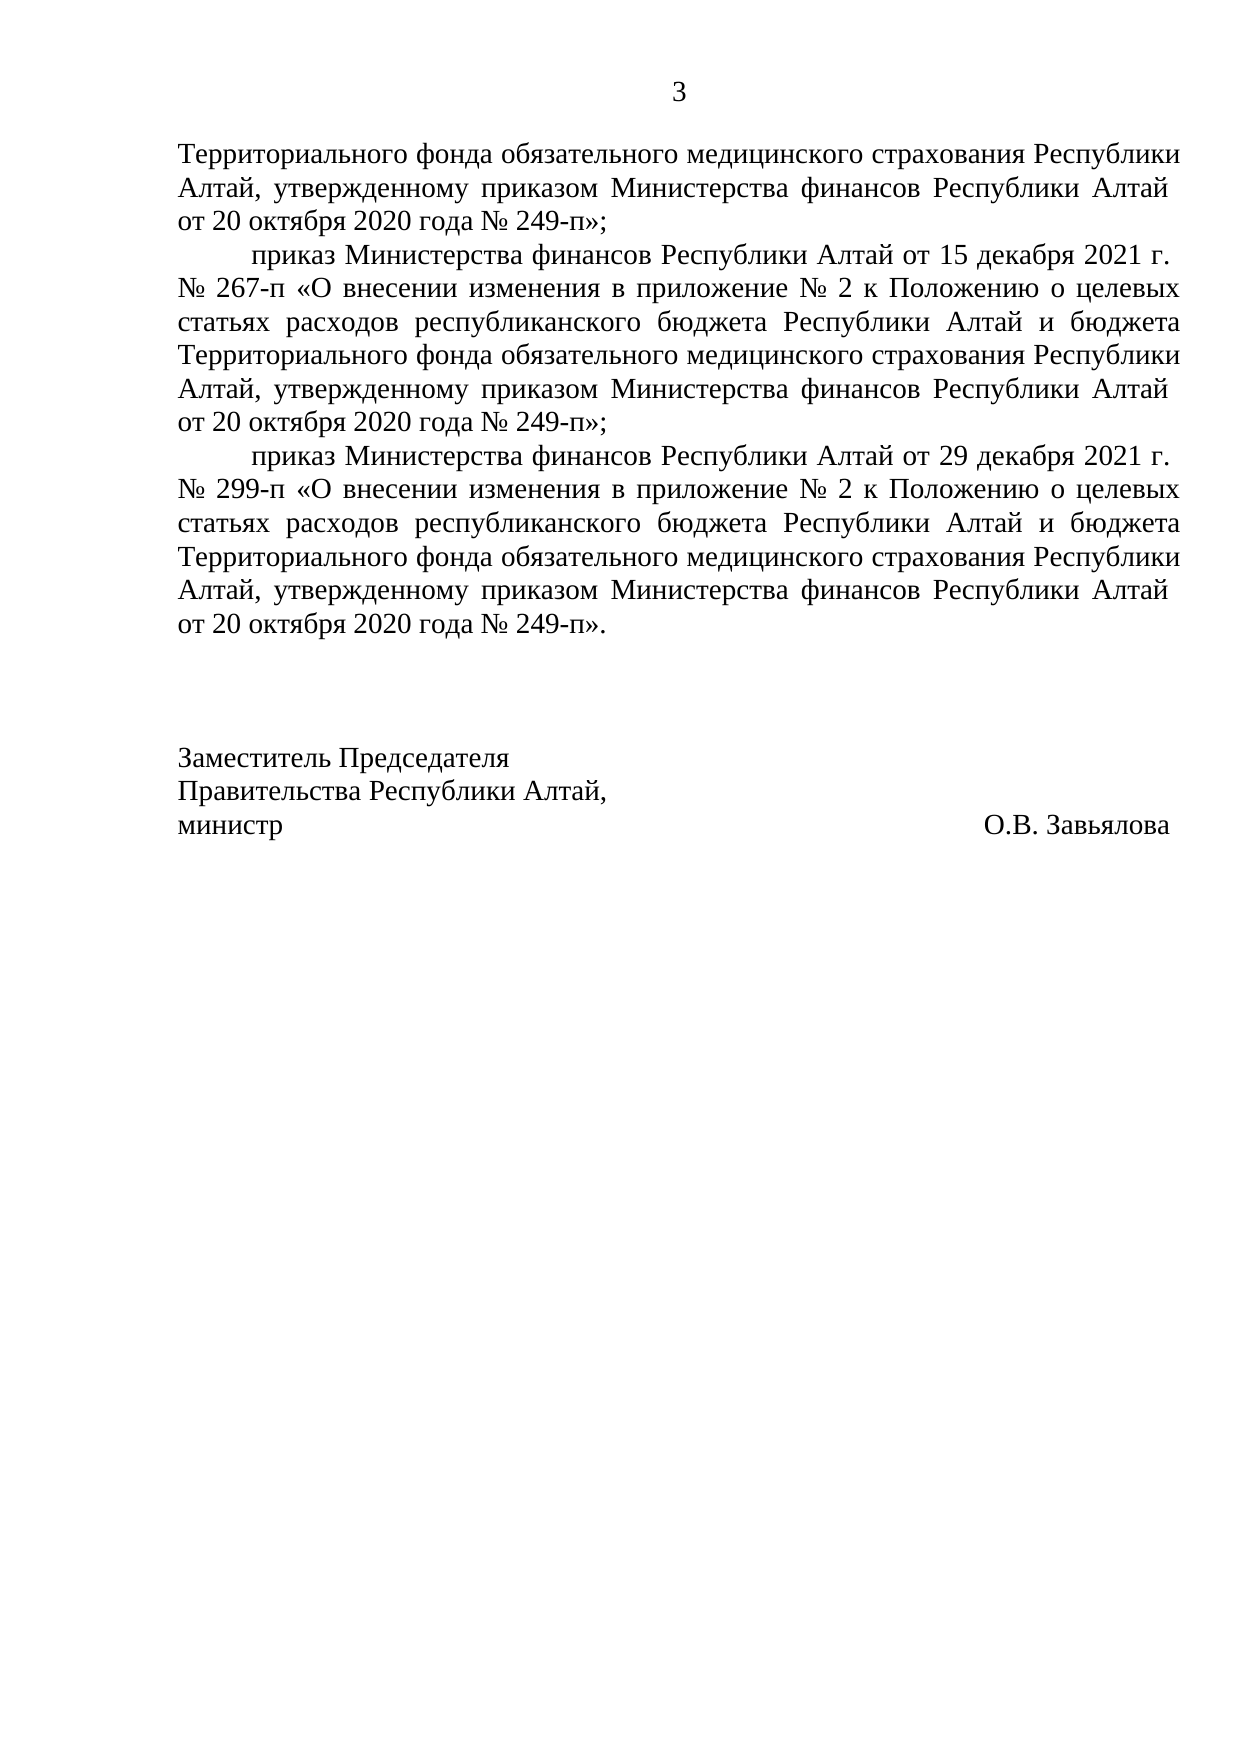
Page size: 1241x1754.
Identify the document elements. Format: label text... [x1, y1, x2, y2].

text приказ Министерства финансов Республики Алтай от 15 декабря 2021 г. № 267-п «О внесении изменения в приложение № 2 к Положению о целевых статьях расходов республиканского бюджета Республики Алтай и бюджета Территориального фонда обязательного медицинского страхования Республики Алтай, утвержденному приказом Министерства финансов Республики Алтай от 20 октября 2020 года № 249-п»; [177, 237, 1181, 438]
text приказ Министерства финансов Республики Алтай от 29 декабря 2021 г. № 299-п «О внесении изменения в приложение № 2 к Положению о целевых статьях расходов республиканского бюджета Республики Алтай и бюджета Территориального фонда обязательного медицинского страхования Республики Алтай, утвержденному приказом Министерства финансов Республики Алтай от 20 октября 2020 года № 249-п». [177, 438, 1181, 639]
table_header О.В. Завьялова [689, 740, 1181, 853]
table_header Заместитель Председателя Правительства Республики Алтай, министр [177, 740, 689, 853]
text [177, 136, 1181, 237]
